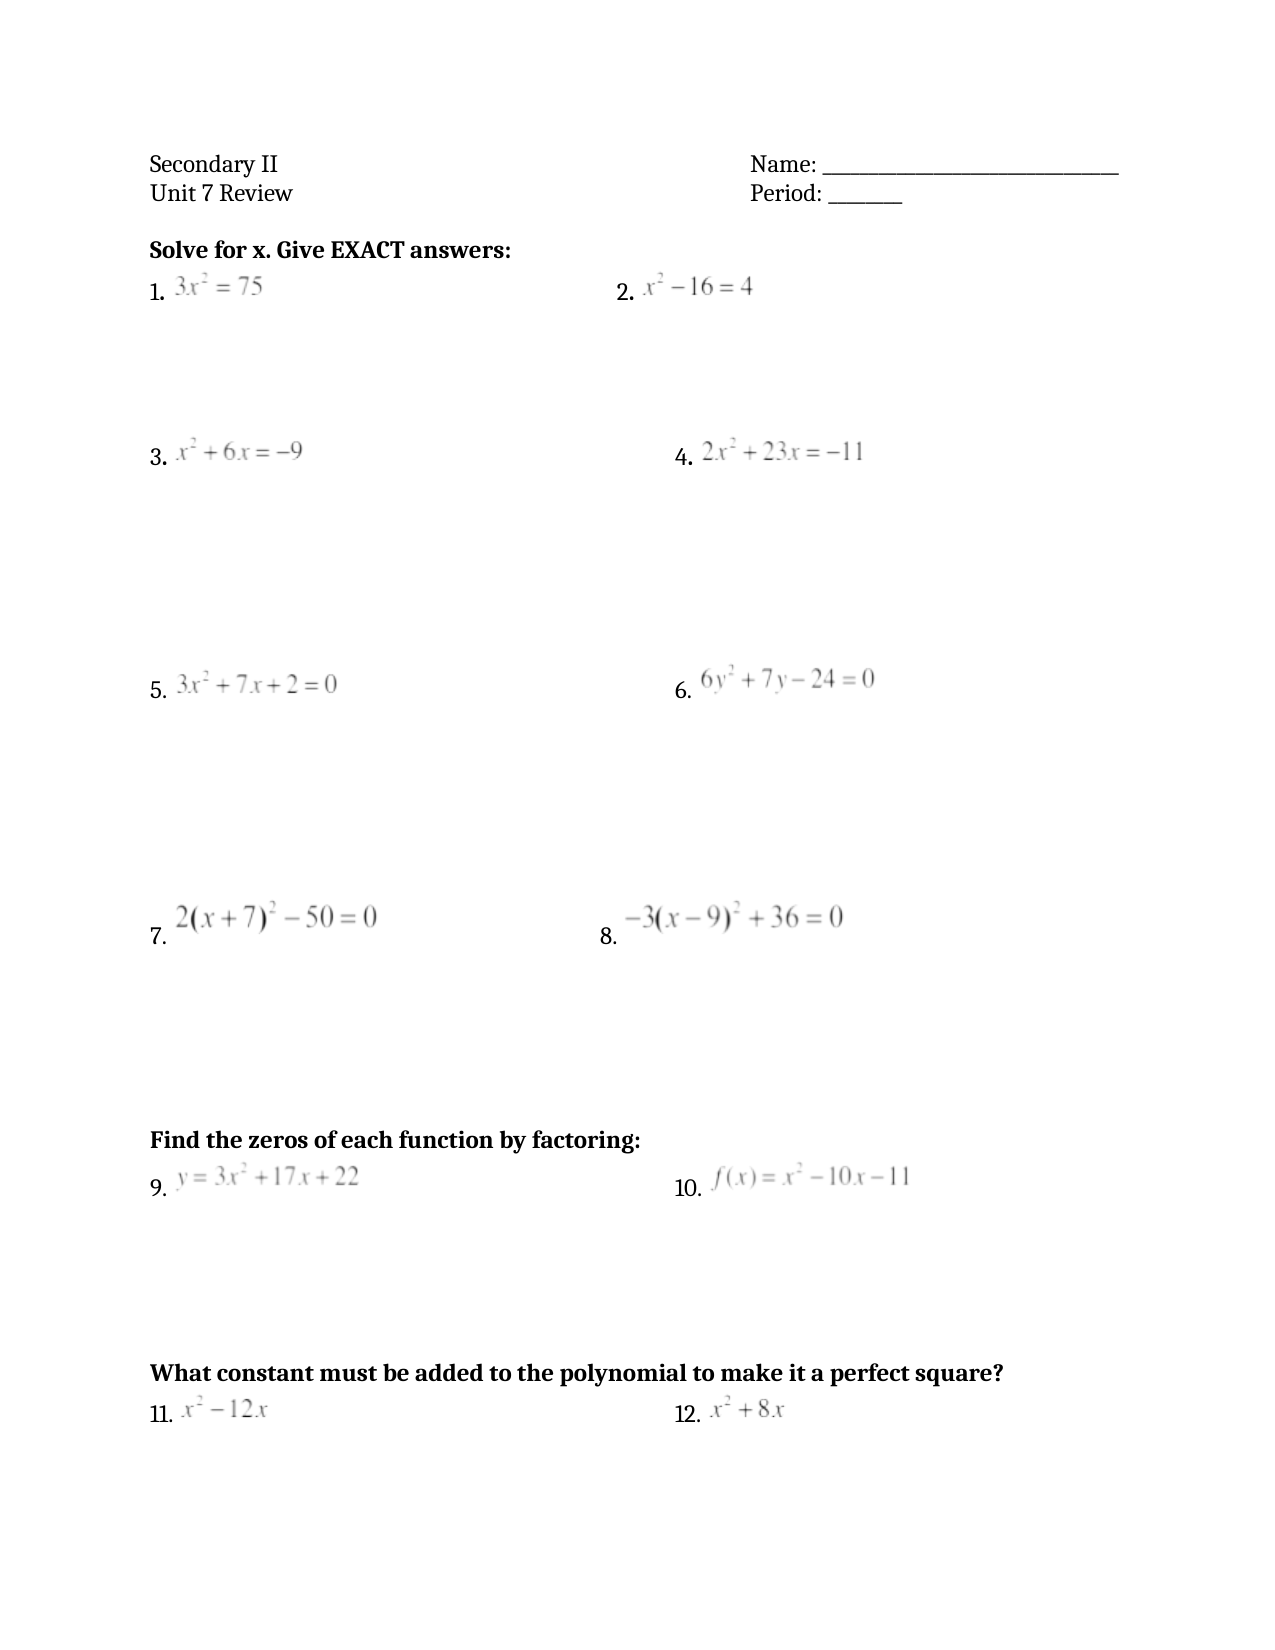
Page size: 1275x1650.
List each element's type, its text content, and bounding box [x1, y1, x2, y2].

text 3. 4. [150, 432, 1125, 472]
text Secondary II Name: ________________________________ [150, 150, 1125, 179]
text Solve for x. Give EXACT answers: [150, 236, 1125, 265]
text 11. 12. [150, 1389, 1125, 1458]
text Unit 7 Review Period: ________ [150, 179, 1125, 207]
text What constant must be added to the polynomial to make it a perfect square? [150, 1358, 1125, 1387]
text 7. 8. [150, 892, 1144, 951]
text 1. 2. [150, 267, 1125, 307]
text 5. 6. [150, 659, 1125, 704]
text 9. 10. [150, 1156, 1125, 1202]
text Find the zeros of each function by factoring: [150, 1126, 1125, 1154]
